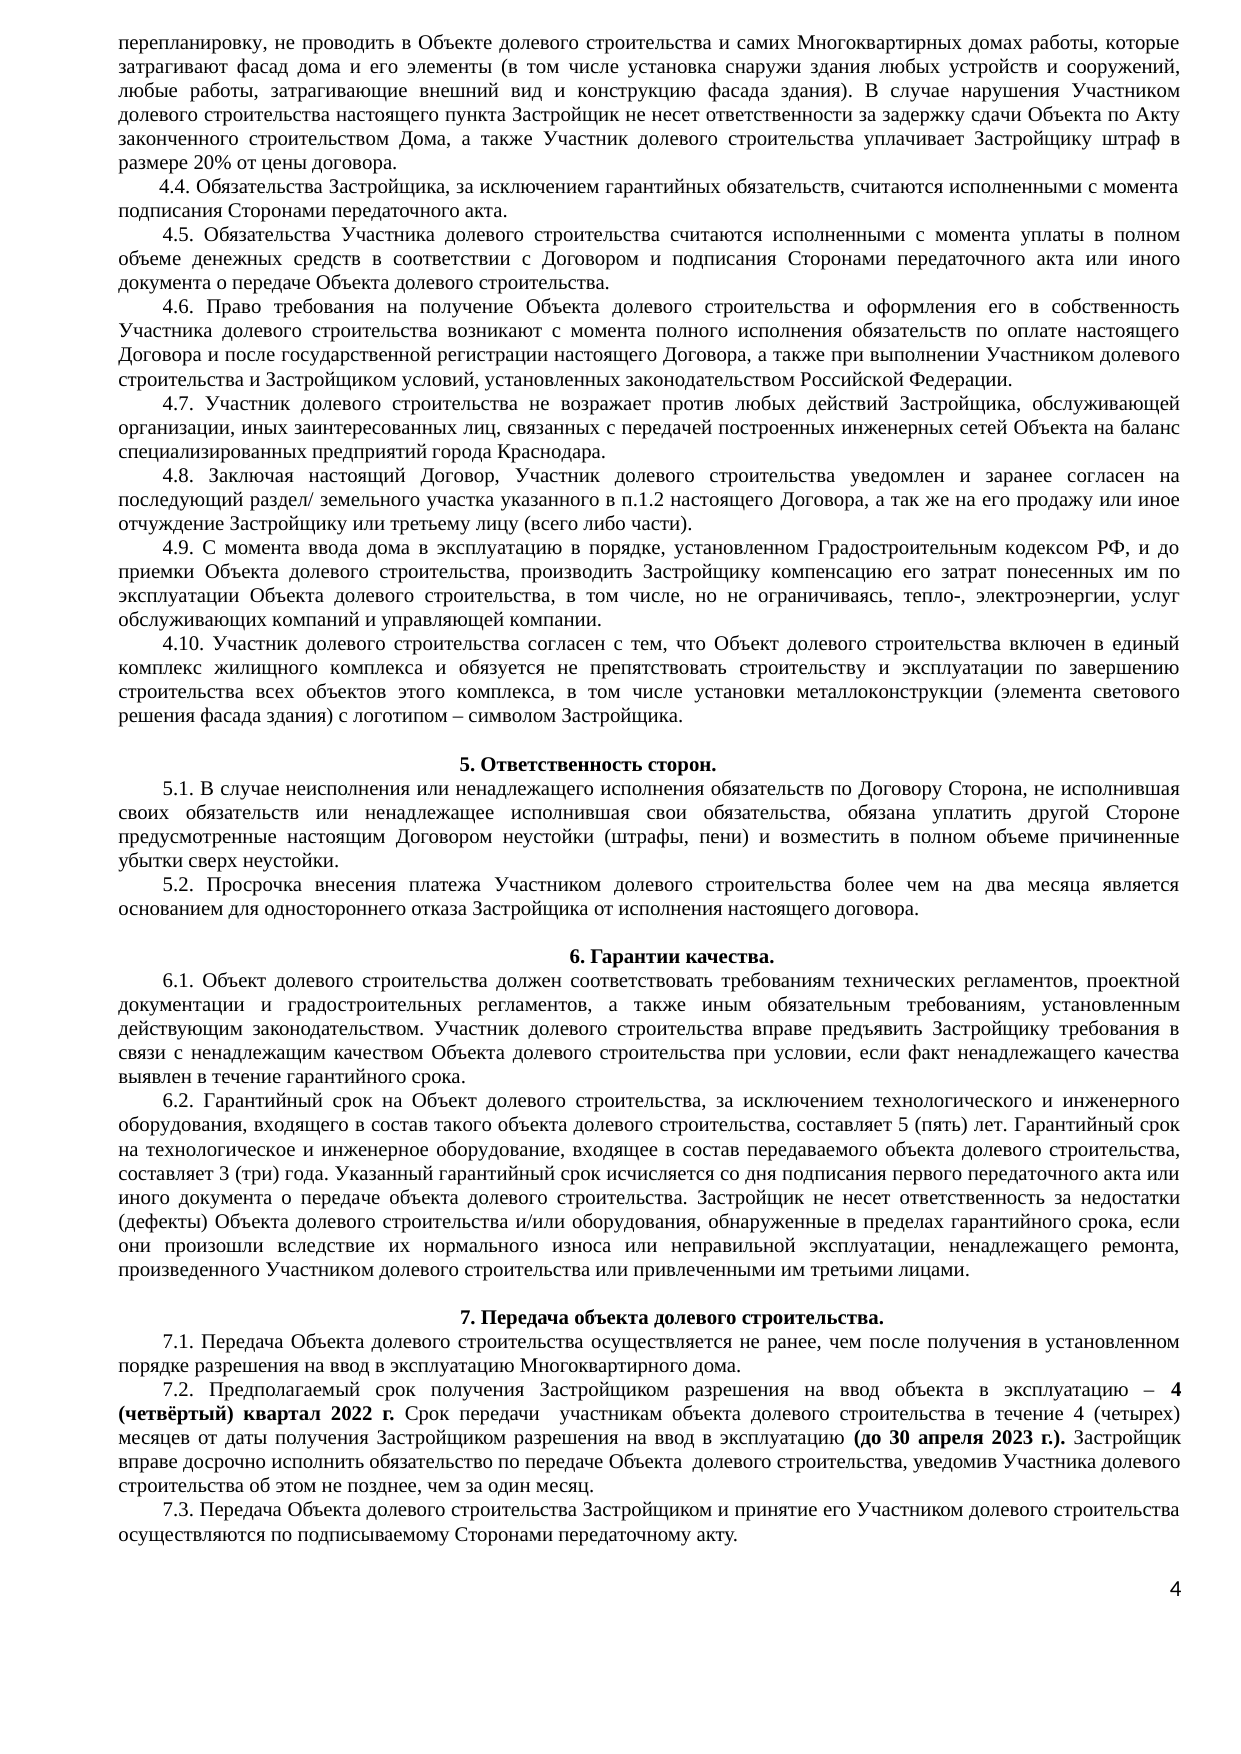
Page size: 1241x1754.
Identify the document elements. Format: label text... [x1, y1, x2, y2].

text 6. Гарантии качества. [118, 944, 1181, 968]
text 4.6. Право требования на получение Объекта долевого строительства и оформления его в собственность Участника долевого строительства возникают с момента полного исполнения обязательств по оплате настоящего Договора и после государственной регистрации настоящего Договора, а также при выполнении Участником долевого строительства и Застройщиком условий, установленных законодательством Российской Федерации. [118, 294, 1181, 391]
text 6.2. Гарантийный срок на Объект долевого строительства, за исключением технологического и инженерного оборудования, входящего в состав такого объекта долевого строительства, составляет 5 (пять) лет. Гарантийный срок на технологическое и инженерное оборудование, входящее в состав передаваемого объекта долевого строительства, составляет 3 (три) года. Указанный гарантийный срок исчисляется со дня подписания первого передаточного акта или иного документа о передаче объекта долевого строительства. Застройщик не несет ответственность за недостатки (дефекты) Объекта долевого строительства и/или оборудования, обнаруженные в пределах гарантийного срока, если они произошли вследствие их нормального износа или неправильной эксплуатации, ненадлежащего ремонта, произведенного Участником долевого строительства или привлеченными им третьими лицами. [118, 1088, 1181, 1281]
text 7.3. Передача Объекта долевого строительства Застройщиком и принятие его Участником долевого строительства осуществляются по подписываемому Сторонами передаточному акту. [118, 1497, 1181, 1546]
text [118, 29, 1181, 174]
text 4.5. Обязательства Участника долевого строительства считаются исполненными с момента уплаты в полном объеме денежных средств в соответствии с Договором и подписания Сторонами передаточного акта или иного документа о передаче Объекта долевого строительства. [118, 222, 1181, 294]
text 7. Передача объекта долевого строительства. [118, 1305, 1181, 1329]
text 4.10. Участник долевого строительства согласен с тем, что Объект долевого строительства включен в единый комплекс жилищного комплекса и обязуется не препятствовать строительству и эксплуатации по завершению строительства всех объектов этого комплекса, в том числе установки металлоконструкции (элемента светового решения фасада здания) с логотипом – символом Застройщика. [118, 631, 1181, 727]
text 4.8. Заключая настоящий Договор, Участник долевого строительства уведомлен и заранее согласен на последующий раздел/ земельного участка указанного в п.1.2 настоящего Договора, а так же на его продажу или иное отчуждение Застройщику или третьему лицу (всего либо части). [118, 463, 1181, 535]
text 7.2. Предполагаемый срок получения Застройщиком разрешения на ввод объекта в эксплуатацию – 4 (четвёртый) квартал 2022 г. Срок передачи участникам объекта долевого строительства в течение 4 (четырех) месяцев от даты получения Застройщиком разрешения на ввод в эксплуатацию (до 30 апреля 2023 г.). Застройщик вправе досрочно исполнить обязательство по передаче Объекта долевого строительства, уведомив Участника долевого строительства об этом не позднее, чем за один месяц. [118, 1377, 1181, 1497]
text 4.7. Участник долевого строительства не возражает против любых действий Застройщика, обслуживающей организации, иных заинтересованных лиц, связанных с передачей построенных инженерных сетей Объекта на баланс специализированных предприятий города Краснодара. [118, 391, 1181, 463]
text 7.1. Передача Объекта долевого строительства осуществляется не ранее, чем после получения в установленном порядке разрешения на ввод в эксплуатацию Многоквартирного дома. [118, 1329, 1181, 1377]
text 4.9. С момента ввода дома в эксплуатацию в порядке, установленном Градостроительным кодексом РФ, и до приемки Объекта долевого строительства, производить Застройщику компенсацию его затрат понесенных им по эксплуатации Объекта долевого строительства, в том числе, но не ограничиваясь, тепло-, электроэнергии, услуг обслуживающих компаний и управляющей компании. [118, 535, 1181, 631]
text 6.1. Объект долевого строительства должен соответствовать требованиям технических регламентов, проектной документации и градостроительных регламентов, а также иным обязательным требованиям, установленным действующим законодательством. Участник долевого строительства вправе предъявить Застройщику требования в связи с ненадлежащим качеством Объекта долевого строительства при условии, если факт ненадлежащего качества выявлен в течение гарантийного срока. [118, 968, 1181, 1088]
text 4.4. Обязательства Застройщика, за исключением гарантийных обязательств, считаются исполненными с момента подписания Сторонами передаточного акта. [118, 174, 1181, 222]
text 5. Ответственность сторон. [118, 751, 1181, 776]
text 5.2. Просрочка внесения платежа Участником долевого строительства более чем на два месяца является основанием для одностороннего отказа Застройщика от исполнения настоящего договора. [118, 872, 1181, 920]
text 5.1. В случае неисполнения или ненадлежащего исполнения обязательств по Договору Сторона, не исполнившая своих обязательств или ненадлежащее исполнившая свои обязательства, обязана уплатить другой Стороне предусмотренные настоящим Договором неустойки (штрафы, пени) и возместить в полном объеме причиненные убытки сверх неустойки. [118, 776, 1181, 872]
